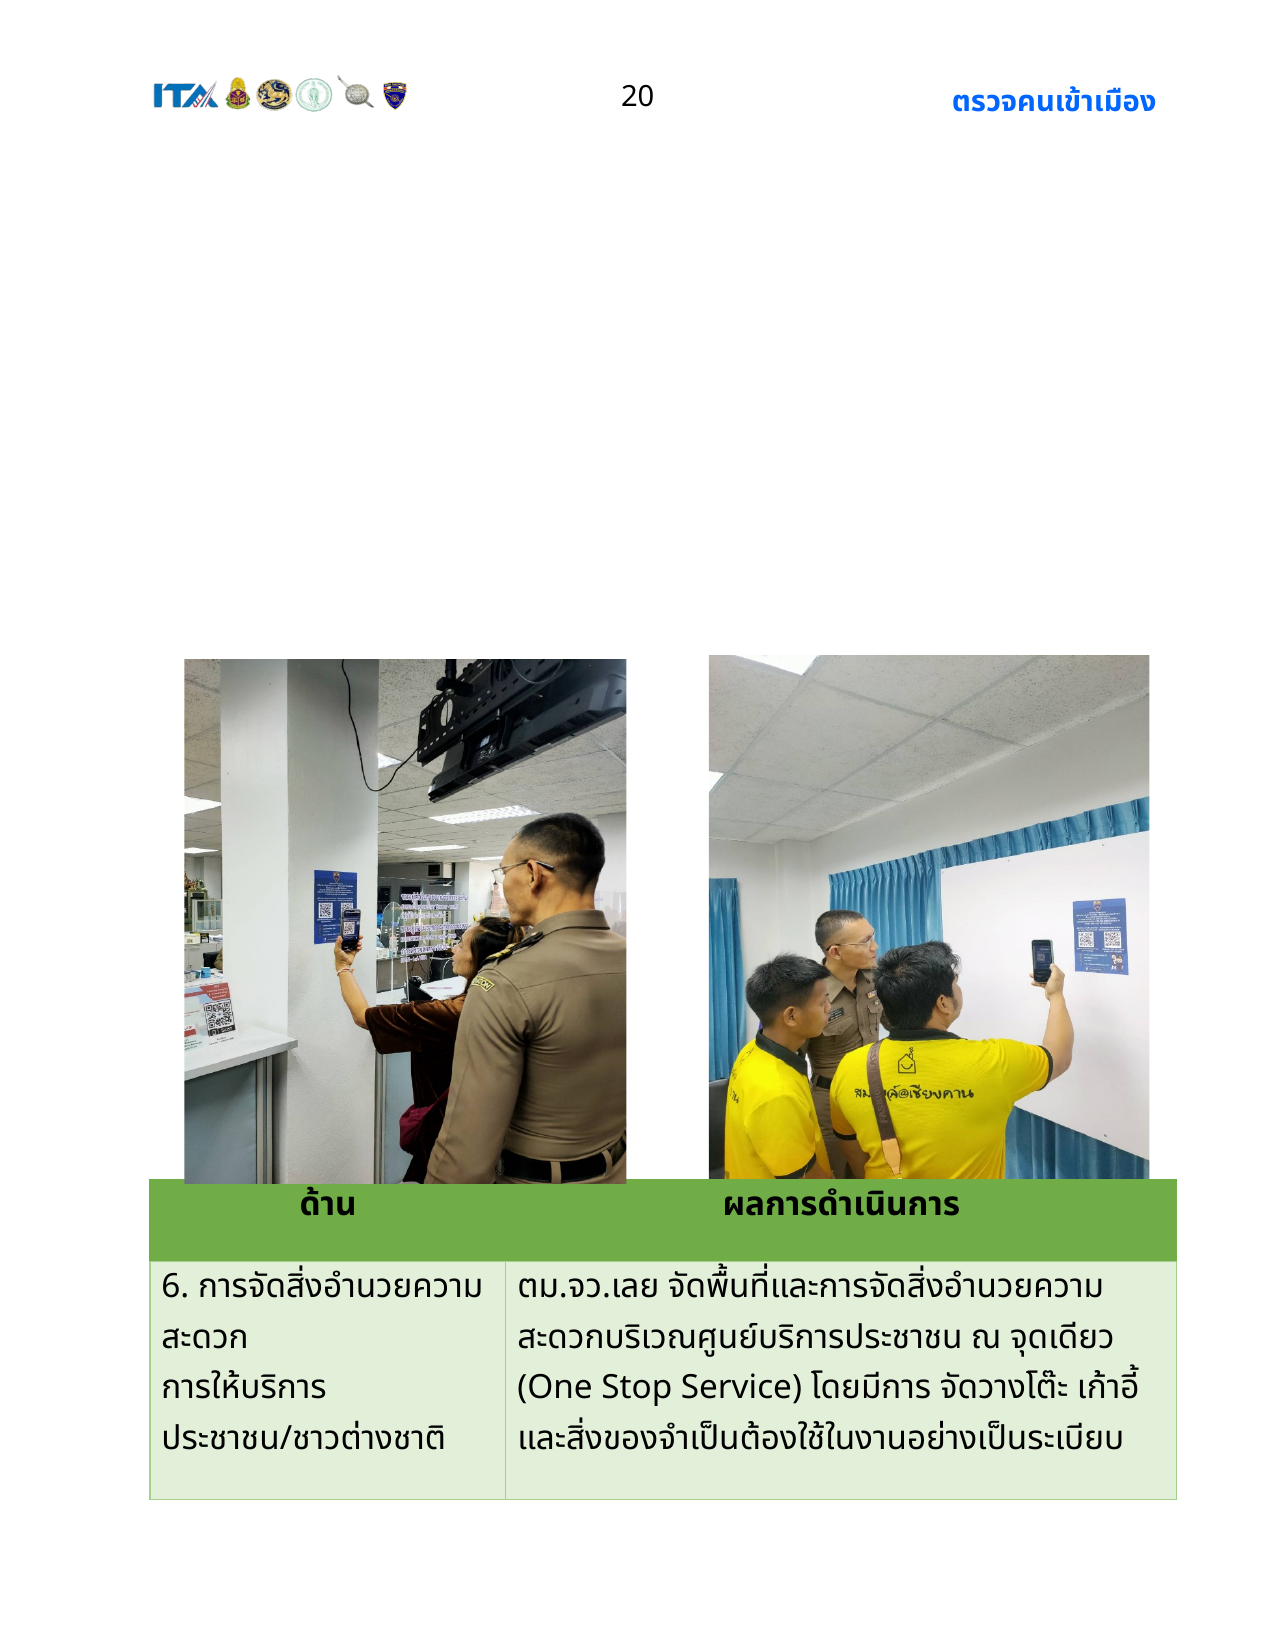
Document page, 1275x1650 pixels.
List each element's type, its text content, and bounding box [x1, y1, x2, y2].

table_header ผลการดำเนินการ [506, 1180, 1176, 1261]
table_header ด้าน [151, 1180, 505, 1261]
picture [184, 659, 627, 1184]
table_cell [506, 1262, 1176, 1499]
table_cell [151, 1262, 505, 1499]
picture [708, 655, 1150, 1179]
picture [150, 64, 409, 120]
